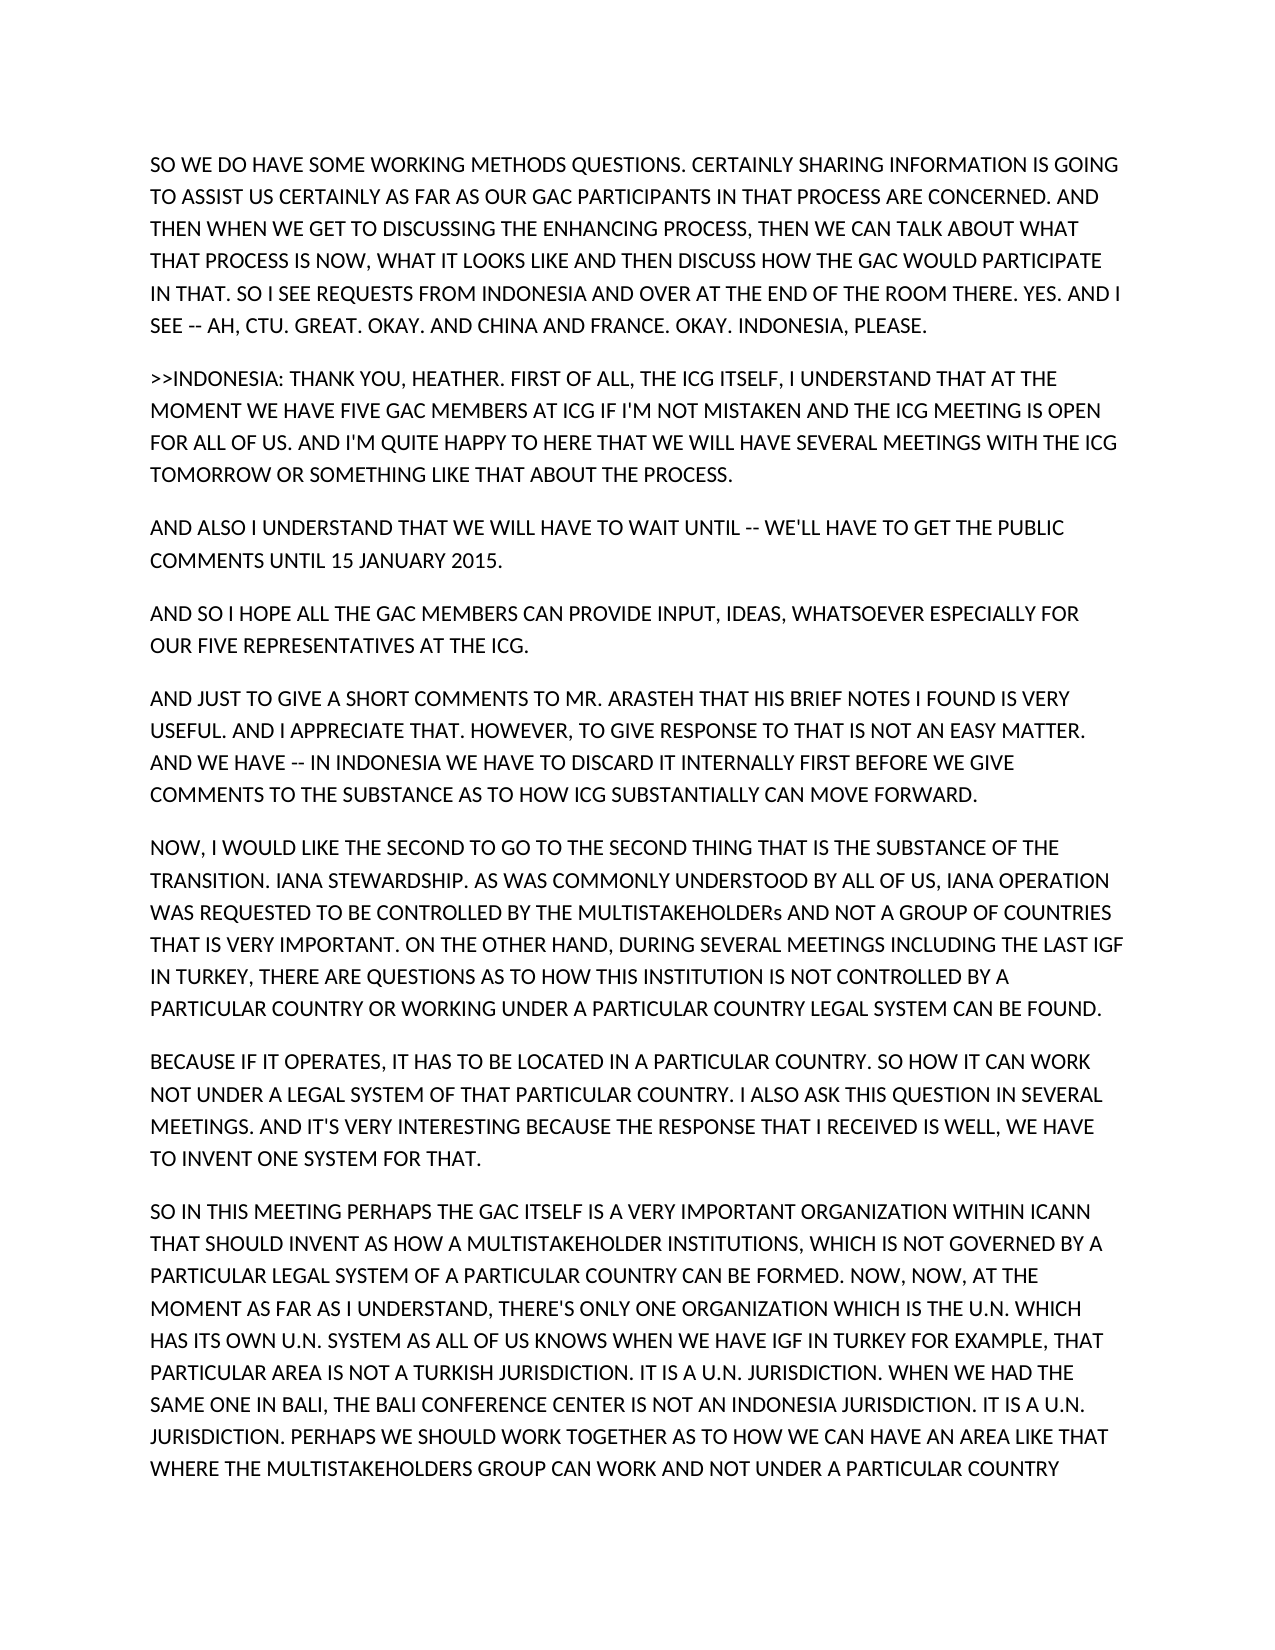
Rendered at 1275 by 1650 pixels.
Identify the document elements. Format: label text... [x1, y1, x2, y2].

text NOW, I WOULD LIKE THE SECOND TO GO TO THE SECOND THING THAT IS THE SUBSTANCE OF THE TRANSITION. IANA STEWARDSHIP. AS WAS COMMONLY UNDERSTOOD BY ALL OF US, IANA OPERATION WAS REQUESTED TO BE CONTROLLED BY THE MULTISTAKEHOLDERs AND NOT A GROUP OF COUNTRIES THAT IS VERY IMPORTANT. ON THE OTHER HAND, DURING SEVERAL MEETINGS INCLUDING THE LAST IGF IN TURKEY, THERE ARE QUESTIONS AS TO HOW THIS INSTITUTION IS NOT CONTROLLED BY A PARTICULAR COUNTRY OR WORKING UNDER A PARTICULAR COUNTRY LEGAL SYSTEM CAN BE FOUND. [150, 833, 1125, 1022]
text AND SO I HOPE ALL THE GAC MEMBERS CAN PROVIDE INPUT, IDEAS, WHATSOEVER ESPECIALLY FOR OUR FIVE REPRESENTATIVES AT THE ICG. [150, 599, 1125, 659]
text SO WE DO HAVE SOME WORKING METHODS QUESTIONS. CERTAINLY SHARING INFORMATION IS GOING TO ASSIST US CERTAINLY AS FAR AS OUR GAC PARTICIPANTS IN THAT PROCESS ARE CONCERNED. AND THEN WHEN WE GET TO DISCUSSING THE ENHANCING PROCESS, THEN WE CAN TALK ABOUT WHAT THAT PROCESS IS NOW, WHAT IT LOOKS LIKE AND THEN DISCUSS HOW THE GAC WOULD PARTICIPATE IN THAT. SO I SEE REQUESTS FROM INDONESIA AND OVER AT THE END OF THE ROOM THERE. YES. AND I SEE -- AH, CTU. GREAT. OKAY. AND CHINA AND FRANCE. OKAY. INDONESIA, PLEASE. [150, 150, 1125, 339]
text BECAUSE IF IT OPERATES, IT HAS TO BE LOCATED IN A PARTICULAR COUNTRY. SO HOW IT CAN WORK NOT UNDER A LEGAL SYSTEM OF THAT PARTICULAR COUNTRY. I ALSO ASK THIS QUESTION IN SEVERAL MEETINGS. AND IT'S VERY INTERESTING BECAUSE THE RESPONSE THAT I RECEIVED IS WELL, WE HAVE TO INVENT ONE SYSTEM FOR THAT. [150, 1047, 1125, 1172]
text AND JUST TO GIVE A SHORT COMMENTS TO MR. ARASTEH THAT HIS BRIEF NOTES I FOUND IS VERY USEFUL. AND I APPRECIATE THAT. HOWEVER, TO GIVE RESPONSE TO THAT IS NOT AN EASY MATTER. AND WE HAVE -- IN INDONESIA WE HAVE TO DISCARD IT INTERNALLY FIRST BEFORE WE GIVE COMMENTS TO THE SUBSTANCE AS TO HOW ICG SUBSTANTIALLY CAN MOVE FORWARD. [150, 684, 1125, 808]
text AND ALSO I UNDERSTAND THAT WE WILL HAVE TO WAIT UNTIL -- WE'LL HAVE TO GET THE PUBLIC COMMENTS UNTIL 15 JANUARY 2015. [150, 513, 1125, 574]
text >>INDONESIA: THANK YOU, HEATHER. FIRST OF ALL, THE ICG ITSELF, I UNDERSTAND THAT AT THE MOMENT WE HAVE FIVE GAC MEMBERS AT ICG IF I'M NOT MISTAKEN AND THE ICG MEETING IS OPEN FOR ALL OF US. AND I'M QUITE HAPPY TO HERE THAT WE WILL HAVE SEVERAL MEETINGS WITH THE ICG TOMORROW OR SOMETHING LIKE THAT ABOUT THE PROCESS. [150, 364, 1125, 488]
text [150, 1197, 1125, 1483]
